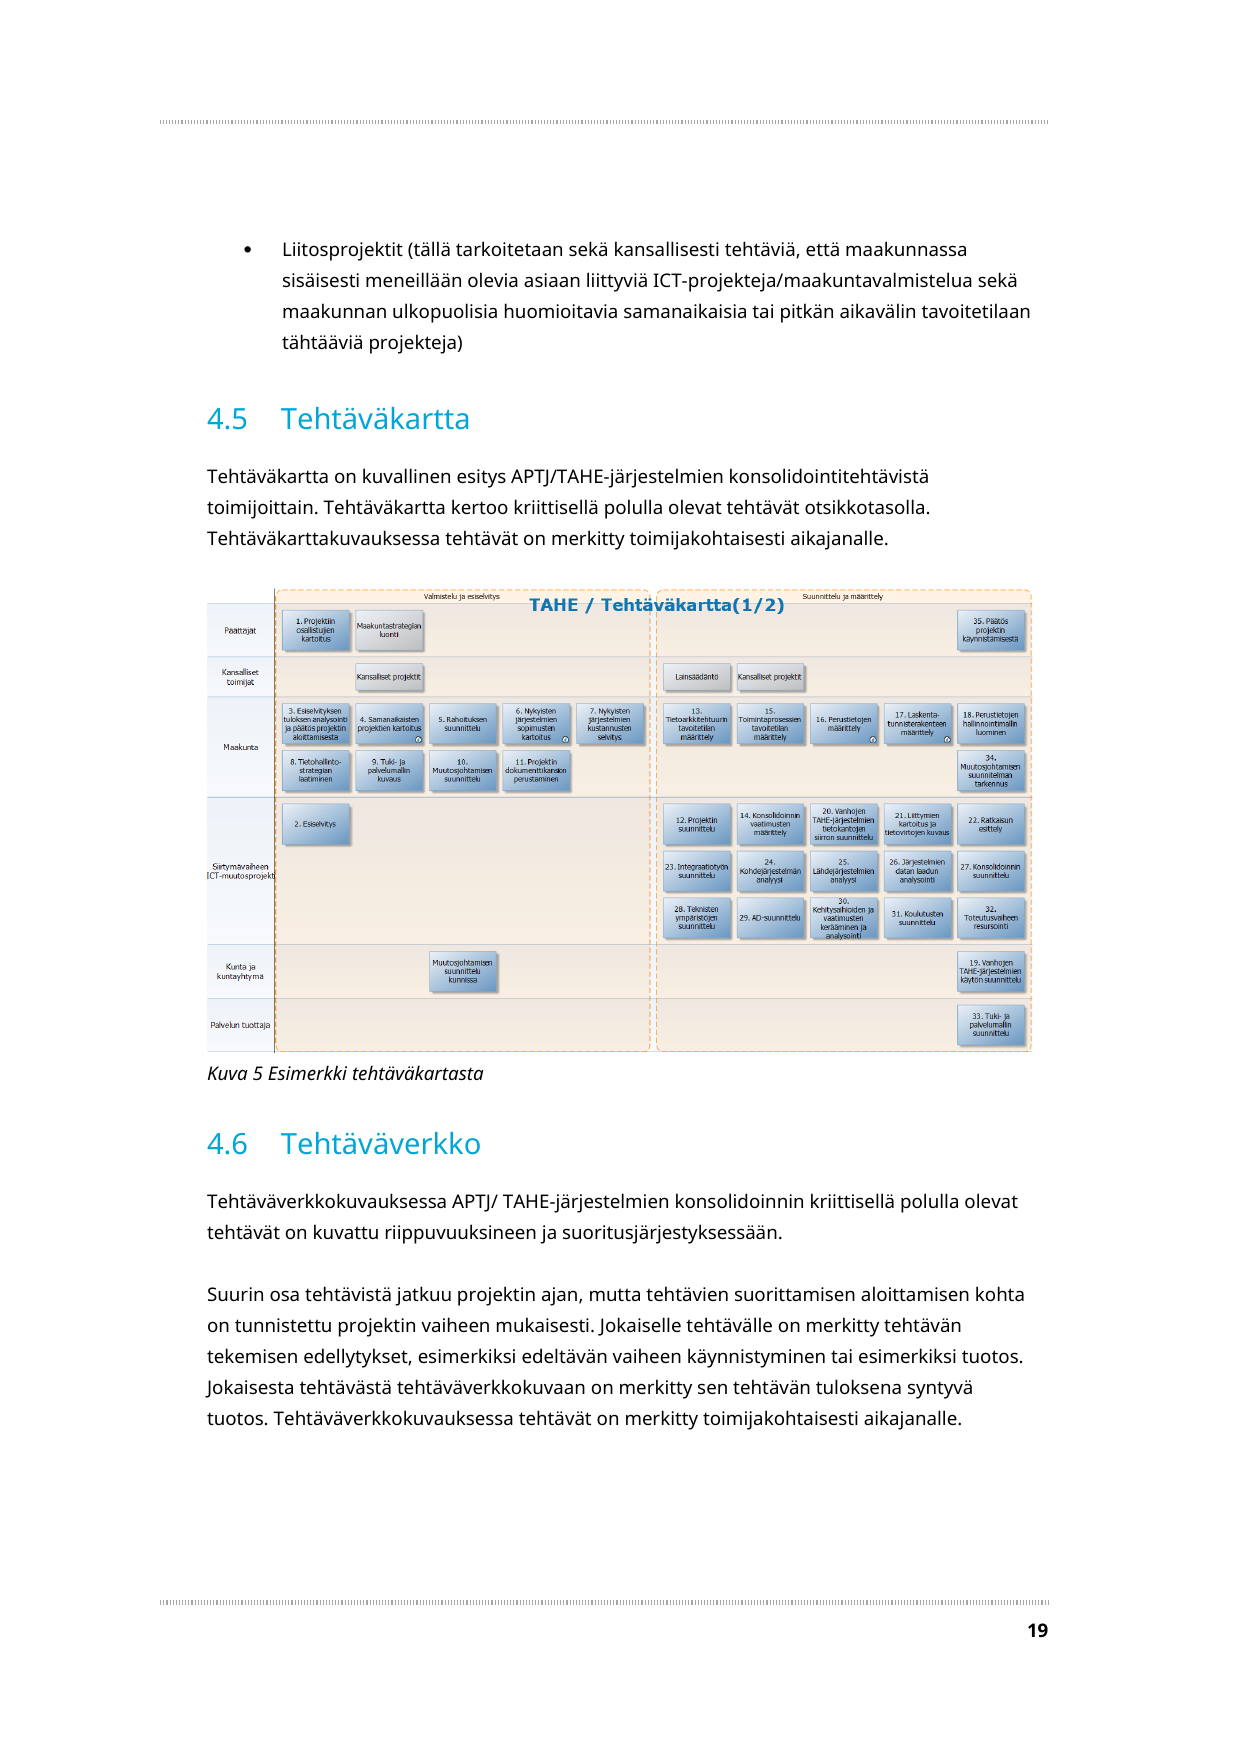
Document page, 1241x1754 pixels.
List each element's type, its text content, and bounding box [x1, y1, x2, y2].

picture [206, 587, 1034, 1055]
subtitle Tehtäväkartta [207, 398, 1033, 438]
list Liitosprojektit (tällä tarkoitetaan sekä kansallisesti tehtäviä, että maakunnassa sisäisesti meneillään olevia asiaan liittyviä ICT-projekteja/maakuntavalmistelua sekä maakunnan ulkopuolisia huomioitavia samanaikaisia tai pitkän aikavälin tavoitetilaan tähtääviä projekteja) [244, 236, 1033, 355]
text Tehtäväkartta on kuvallinen esitys APTJ/TAHE-järjestelmien konsolidointitehtävistä toimijoittain. Tehtäväkartta kertoo kriittisellä polulla olevat tehtävät otsikkotasolla. Tehtäväkarttakuvauksessa tehtävät on merkitty toimijakohtaisesti aikajanalle. [207, 463, 1033, 551]
text Kuva 5 Esimerkki tehtäväkartasta [207, 1060, 1033, 1086]
text Suurin osa tehtävistä jatkuu projektin ajan, mutta tehtävien suorittamisen aloittamisen kohta on tunnistettu projektin vaiheen mukaisesti. Jokaiselle tehtävälle on merkitty tehtävän tekemisen edellytykset, esimerkiksi edeltävän vaiheen käynnistyminen tai esimerkiksi tuotos. Jokaisesta tehtävästä tehtäväverkkokuvaan on merkitty sen tehtävän tuloksena syntyvä tuotos. Tehtäväverkkokuvauksessa tehtävät on merkitty toimijakohtaisesti aikajanalle. [207, 1282, 1033, 1431]
subtitle Tehtäväverkko [207, 1123, 1033, 1163]
text Tehtäväverkkokuvauksessa APTJ/ TAHE-järjestelmien konsolidoinnin kriittisellä polulla olevat tehtävät on kuvattu riippuvuuksineen ja suoritusjärjestyksessään. [207, 1188, 1033, 1245]
